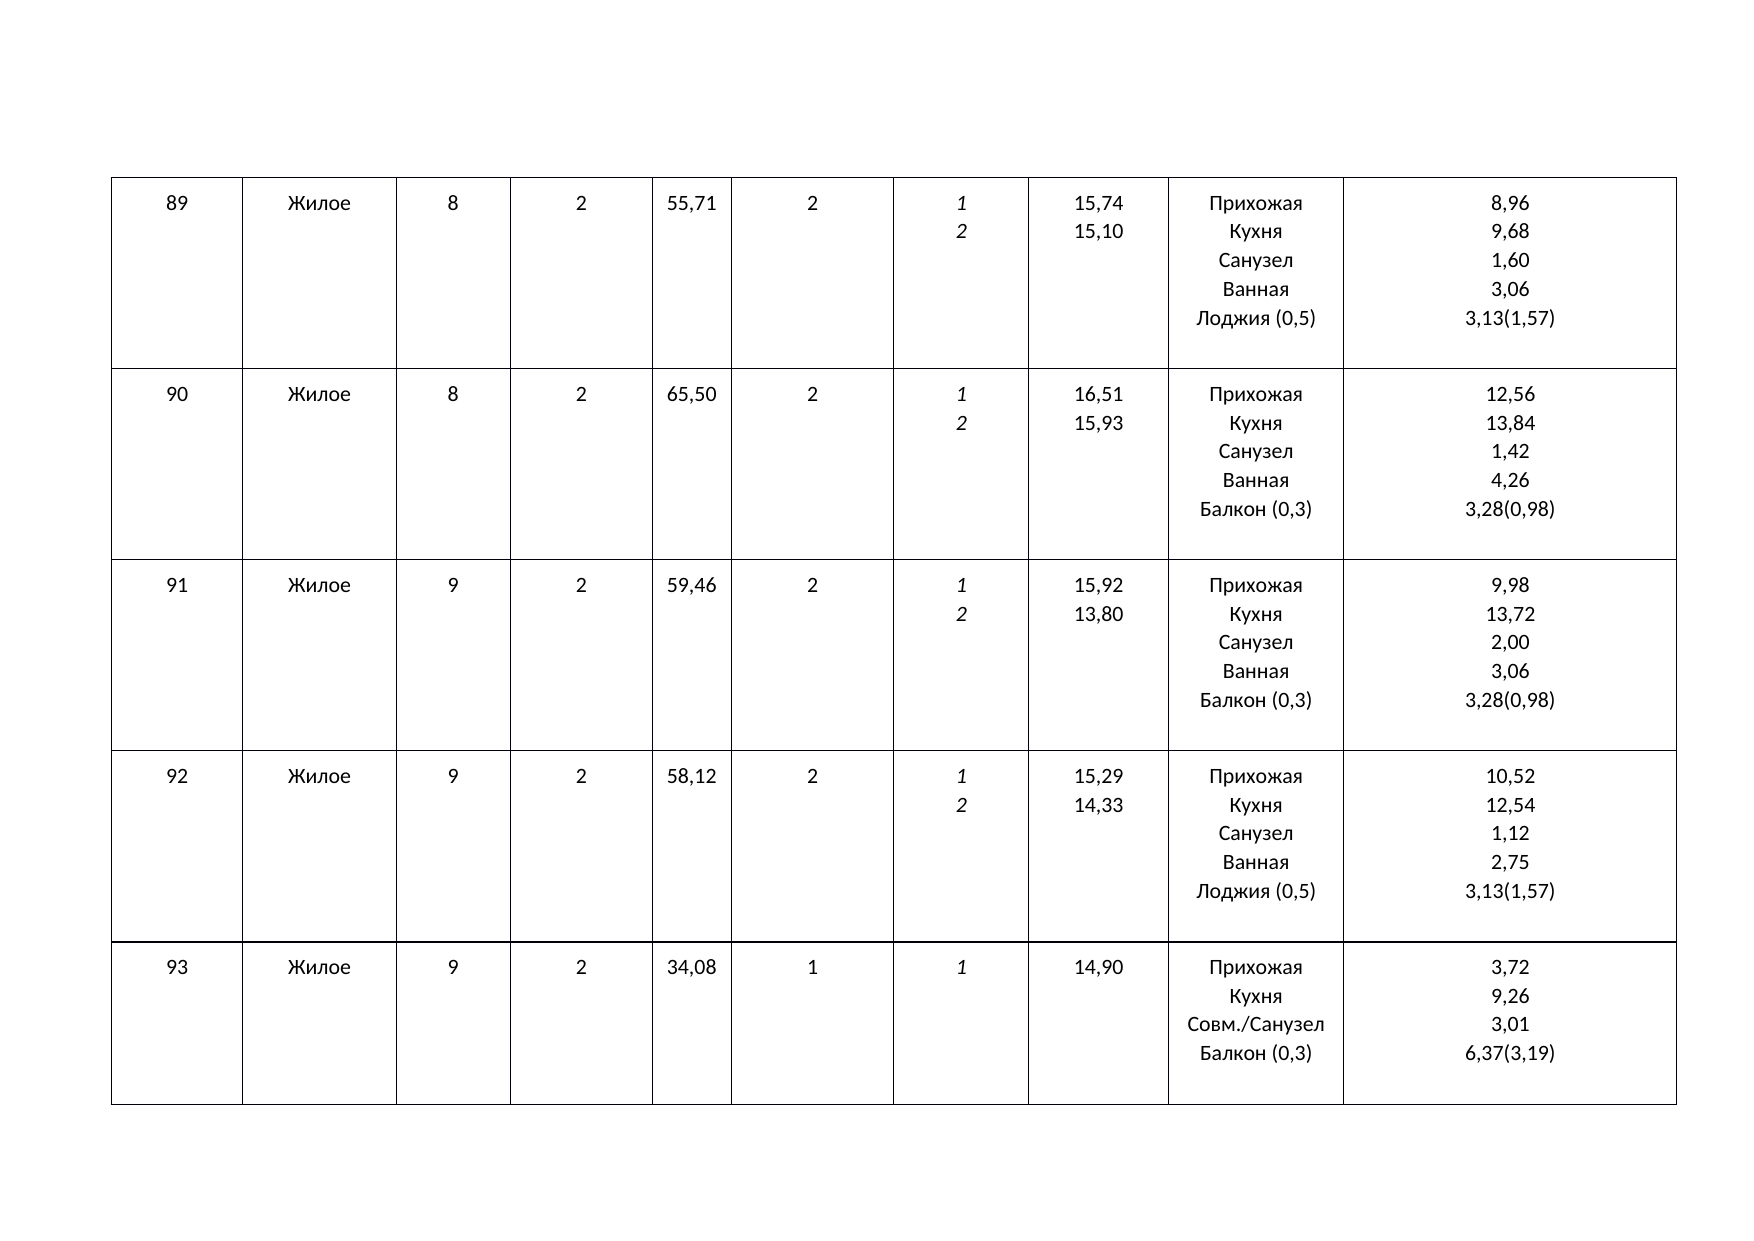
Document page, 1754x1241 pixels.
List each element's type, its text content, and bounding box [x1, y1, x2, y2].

table_cell 1 [732, 943, 893, 1104]
table_cell Прихожая Кухня Совм./Санузел Балкон (0,3) [1169, 943, 1343, 1104]
table_cell 15,92 13,80 [1029, 560, 1168, 750]
table_cell 15,29 14,33 [1029, 751, 1168, 941]
table_cell 9 [397, 751, 510, 941]
table_cell 8 [397, 369, 510, 559]
table_cell 1 2 [894, 751, 1028, 941]
table_cell 34,08 [653, 943, 731, 1104]
table_cell 65,50 [653, 369, 731, 559]
table_cell 2 [732, 560, 893, 750]
table_cell 1 [894, 943, 1028, 1104]
table_cell 55,71 [653, 178, 731, 368]
table_cell 2 [732, 178, 893, 368]
table_cell Жилое [243, 751, 396, 941]
table_cell 16,51 15,93 [1029, 369, 1168, 559]
table_cell 12,56 13,84 1,42 4,26 3,28(0,98) [1344, 369, 1676, 559]
table_cell 2 [511, 751, 652, 941]
table_cell 9,98 13,72 2,00 3,06 3,28(0,98) [1344, 560, 1676, 750]
table_cell 90 [112, 369, 242, 559]
table_cell 15,74 15,10 [1029, 178, 1168, 368]
table_cell 1 2 [894, 178, 1028, 368]
table_cell 2 [511, 943, 652, 1104]
table_cell 2 [511, 369, 652, 559]
table_cell 2 [511, 178, 652, 368]
table_cell 92 [112, 751, 242, 941]
table_cell 3,72 9,26 3,01 6,37(3,19) [1344, 943, 1676, 1104]
table_cell 2 [511, 560, 652, 750]
table_cell 9 [397, 560, 510, 750]
table_cell 91 [112, 560, 242, 750]
table_cell Жилое [243, 369, 396, 559]
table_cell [1169, 751, 1343, 941]
table_cell 93 [112, 943, 242, 1104]
table_cell Жилое [243, 943, 396, 1104]
table_cell 2 [732, 369, 893, 559]
table_cell 89 [112, 178, 242, 368]
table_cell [1169, 178, 1343, 368]
table_cell Прихожая Кухня Санузел Ванная Балкон (0,3) [1169, 560, 1343, 750]
table_cell 1 2 [894, 560, 1028, 750]
table_cell Жилое [243, 178, 396, 368]
table_cell Прихожая Кухня Санузел Ванная Балкон (0,3) [1169, 369, 1343, 559]
table_cell 14,90 [1029, 943, 1168, 1104]
table_cell 58,12 [653, 751, 731, 941]
table_cell 8 [397, 178, 510, 368]
table_cell 8,96 9,68 1,60 3,06 3,13(1,57) [1344, 178, 1676, 368]
table_cell 59,46 [653, 560, 731, 750]
table_cell 1 2 [894, 369, 1028, 559]
table_cell 2 [732, 751, 893, 941]
table_cell 9 [397, 943, 510, 1104]
table_cell Жилое [243, 560, 396, 750]
table_cell 10,52 12,54 1,12 2,75 3,13(1,57) [1344, 751, 1676, 941]
